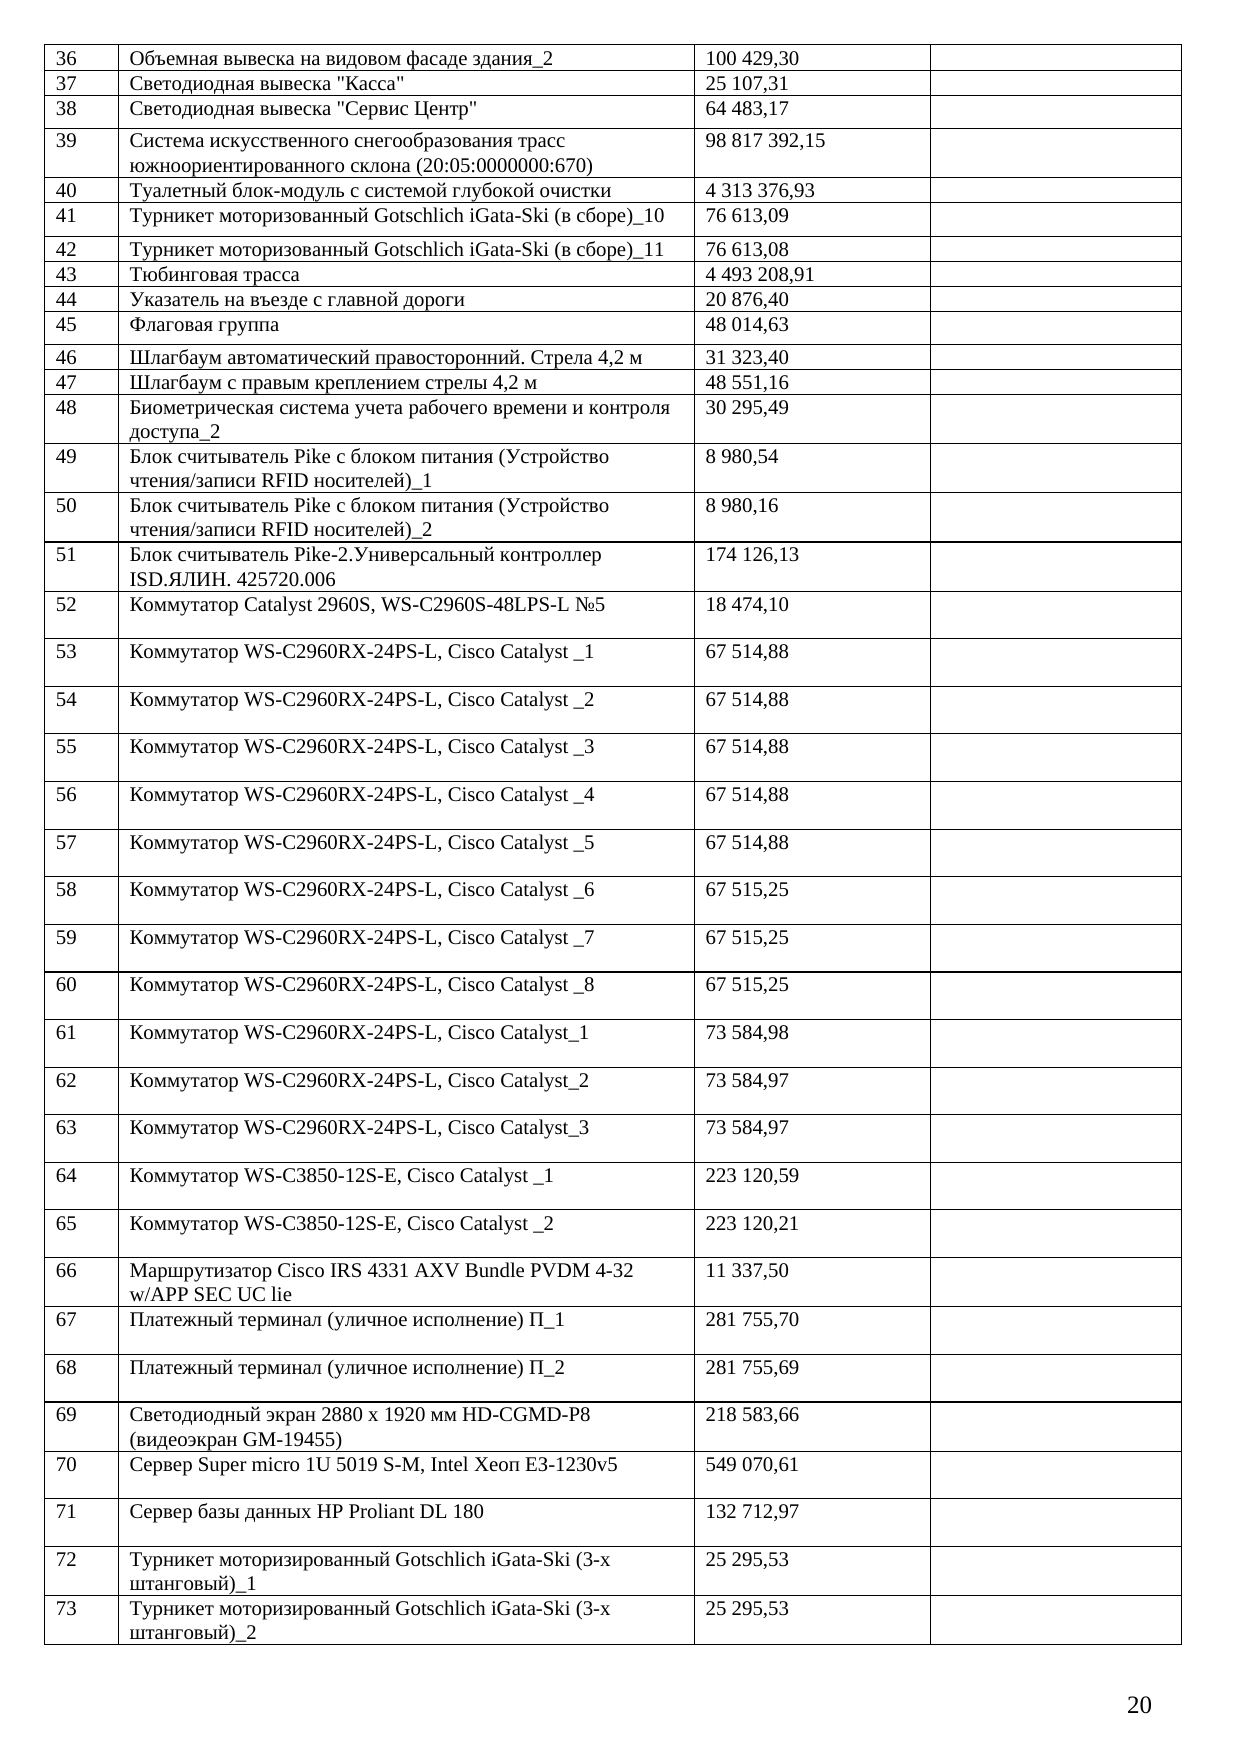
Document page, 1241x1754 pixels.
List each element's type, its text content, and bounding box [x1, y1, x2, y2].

table_cell Флаговая группа [119, 312, 694, 344]
table_cell 71 [45, 1499, 118, 1546]
table_cell Коммутатор WS-C2960RX-24PS-L, Cisco Catalyst _8 [119, 973, 694, 1019]
table_cell 62 [45, 1068, 118, 1114]
table_cell Туалетный блок-модуль с системой глубокой очистки [119, 178, 694, 202]
table_cell 18 474,10 [695, 592, 930, 638]
table_cell [931, 1452, 1181, 1498]
table_cell Светодиодный экран 2880 х 1920 мм HD-CGMD-P8 (видеоэкран GM-19455) [119, 1403, 694, 1451]
table_cell 132 712,97 [695, 1499, 930, 1546]
table_cell 98 817 392,15 [695, 129, 930, 177]
table_cell 55 [45, 734, 118, 781]
table_cell 64 483,17 [695, 96, 930, 127]
table_cell 65 [45, 1210, 118, 1257]
table_cell Коммутатор WS-C3850-12S-E, Cisco Catalyst _2 [119, 1210, 694, 1257]
table_cell 63 [45, 1115, 118, 1162]
table_cell Сервер Super micro 1U 5019 S-М, Intel Хеоп ЕЗ-1230v5 [119, 1452, 694, 1498]
table_cell 51 [45, 543, 118, 591]
table_cell [931, 782, 1181, 828]
table_cell [931, 96, 1181, 127]
table_cell 54 [45, 687, 118, 733]
table_cell 59 [45, 925, 118, 971]
table_cell [931, 237, 1181, 261]
table_cell 58 [45, 877, 118, 924]
table_cell [931, 639, 1181, 686]
table_cell 37 [45, 71, 118, 94]
table_cell Коммутатор WS-C2960RX-24PS-L, Cisco Catalyst _5 [119, 830, 694, 876]
table_cell 52 [45, 592, 118, 638]
table_cell [931, 1499, 1181, 1546]
table_cell [931, 370, 1181, 394]
table_cell [931, 877, 1181, 924]
table_cell [931, 1547, 1181, 1595]
table_cell [931, 444, 1181, 492]
table_cell 50 [45, 493, 118, 541]
table_cell 218 583,66 [695, 1403, 930, 1451]
table_cell Биометрическая система учета рабочего времени и контроля доступа_2 [119, 395, 694, 443]
table_cell [931, 71, 1181, 94]
table_cell Турникет моторизованный Gotschlich iGata-Ski (в сборе)_10 [119, 203, 694, 236]
table_cell 73 584,97 [695, 1068, 930, 1114]
table_cell Коммутатор WS-C2960RX-24PS-L, Cisco Catalyst_3 [119, 1115, 694, 1162]
table_cell Коммутатор WS-C2960RX-24PS-L, Cisco Catalyst _3 [119, 734, 694, 781]
table_cell 49 [45, 444, 118, 492]
table_cell [931, 830, 1181, 876]
table_cell 223 120,59 [695, 1163, 930, 1209]
table_cell Шлагбаум с правым креплением стрелы 4,2 м [119, 370, 694, 394]
table_cell 174 126,13 [695, 543, 930, 591]
table_cell 25 295,53 [695, 1547, 930, 1595]
table_cell Сервер базы данных HP Proliant DL 180 [119, 1499, 694, 1546]
table_cell Коммутатор WS-C2960RX-24PS-L, Cisco Catalyst _4 [119, 782, 694, 828]
table_cell [931, 1307, 1181, 1354]
table_cell [931, 203, 1181, 236]
table_cell 72 [45, 1547, 118, 1595]
table_cell Коммутатор WS-C2960RX-24PS-L, Cisco Catalyst_1 [119, 1020, 694, 1067]
table_cell Коммутатор WS-C2960RX-24PS-L, Cisco Catalyst _6 [119, 877, 694, 924]
table_cell 20 876,40 [695, 287, 930, 311]
table_cell [931, 1403, 1181, 1451]
table_cell 73 [45, 1596, 118, 1644]
table_cell 73 584,97 [695, 1115, 930, 1162]
table_cell [931, 1355, 1181, 1401]
table_cell 100 429,30 [695, 45, 930, 69]
table_cell [931, 178, 1181, 202]
table_cell 57 [45, 830, 118, 876]
table_cell 76 613,09 [695, 203, 930, 236]
table_cell 25 107,31 [695, 71, 930, 94]
table_cell Светодиодная вывеска "Касса" [119, 71, 694, 94]
table_cell Светодиодная вывеска "Сервис Центр" [119, 96, 694, 127]
table_cell [931, 1163, 1181, 1209]
table_cell Коммутатор Catalyst 2960S, WS-C2960S-48LPS-L №5 [119, 592, 694, 638]
table_cell 73 584,98 [695, 1020, 930, 1067]
table_cell Платежный терминал (уличное исполнение) П_1 [119, 1307, 694, 1354]
table_cell Маршрутизатор Cisco IRS 4331 AXV Bundle PVDM 4-32 w/APP SEC UC lie [119, 1258, 694, 1306]
table_cell 8 980,54 [695, 444, 930, 492]
table_cell 4 493 208,91 [695, 262, 930, 286]
table_cell 43 [45, 262, 118, 286]
table_cell Коммутатор WS-C2960RX-24PS-L, Cisco Catalyst _2 [119, 687, 694, 733]
table_cell [931, 1596, 1181, 1644]
table_cell Коммутатор WS-C2960RX-24PS-L, Cisco Catalyst _1 [119, 639, 694, 686]
table_cell 53 [45, 639, 118, 686]
table_cell 67 514,88 [695, 734, 930, 781]
table_cell 11 337,50 [695, 1258, 930, 1306]
table_cell 4 313 376,93 [695, 178, 930, 202]
table_cell [931, 1258, 1181, 1306]
table_cell 69 [45, 1403, 118, 1451]
table_cell [931, 1020, 1181, 1067]
table_cell Турникет моторизированный Gotschlich iGata-Ski (3-х штанговый)_1 [119, 1547, 694, 1595]
table_cell Турникет моторизованный Gotschlich iGata-Ski (в сборе)_11 [119, 237, 694, 261]
table_cell [931, 925, 1181, 971]
table_cell [931, 262, 1181, 286]
table_cell 48 [45, 395, 118, 443]
table_cell 67 515,25 [695, 877, 930, 924]
table_cell 66 [45, 1258, 118, 1306]
table_cell 47 [45, 370, 118, 394]
table_cell [931, 395, 1181, 443]
table_cell [931, 1210, 1181, 1257]
table_cell [931, 129, 1181, 177]
table_cell 39 [45, 129, 118, 177]
table_cell 48 014,63 [695, 312, 930, 344]
table_cell 67 514,88 [695, 639, 930, 686]
table_cell 223 120,21 [695, 1210, 930, 1257]
table_cell 48 551,16 [695, 370, 930, 394]
table_cell [931, 312, 1181, 344]
table_cell 44 [45, 287, 118, 311]
table_cell 67 515,25 [695, 925, 930, 971]
table_cell Система искусственного снегообразования трасс южноориентированного склона (20:05:0000000:670) [119, 129, 694, 177]
table_cell Блок считыватель Pike с блоком питания (Устройство чтения/записи RFID носителей)_1 [119, 444, 694, 492]
table_cell 31 323,40 [695, 345, 930, 369]
table_cell 38 [45, 96, 118, 127]
table_cell 30 295,49 [695, 395, 930, 443]
table_cell 56 [45, 782, 118, 828]
table_cell Турникет моторизированный Gotschlich iGata-Ski (3-х штанговый)_2 [119, 1596, 694, 1644]
table_cell Коммутатор WS-C3850-12S-E, Cisco Catalyst _1 [119, 1163, 694, 1209]
table_cell 68 [45, 1355, 118, 1401]
table_cell 64 [45, 1163, 118, 1209]
table_cell Коммутатор WS-C2960RX-24PS-L, Cisco Catalyst_2 [119, 1068, 694, 1114]
table_cell Блок считыватель Pike-2.Универсальный контроллер ISD.ЯЛИН. 425720.006 [119, 543, 694, 591]
table_cell [931, 592, 1181, 638]
table_cell Платежный терминал (уличное исполнение) П_2 [119, 1355, 694, 1401]
table_cell [931, 543, 1181, 591]
table_cell [931, 287, 1181, 311]
table_cell [931, 345, 1181, 369]
table_cell 67 [45, 1307, 118, 1354]
table_cell 76 613,08 [695, 237, 930, 261]
table_cell 45 [45, 312, 118, 344]
table_cell [931, 973, 1181, 1019]
table_cell [931, 687, 1181, 733]
table_cell 42 [45, 237, 118, 261]
table_cell [931, 45, 1181, 69]
table_cell 549 070,61 [695, 1452, 930, 1498]
table_cell 25 295,53 [695, 1596, 930, 1644]
table_cell 67 514,88 [695, 830, 930, 876]
table_cell [931, 734, 1181, 781]
table_cell 67 514,88 [695, 782, 930, 828]
table_cell Коммутатор WS-C2960RX-24PS-L, Cisco Catalyst _7 [119, 925, 694, 971]
table_cell Шлагбаум автоматический правосторонний. Стрела 4,2 м [119, 345, 694, 369]
table_cell 60 [45, 973, 118, 1019]
table_cell 41 [45, 203, 118, 236]
table_cell Указатель на въезде с главной дороги [119, 287, 694, 311]
table_cell 46 [45, 345, 118, 369]
table_cell 61 [45, 1020, 118, 1067]
table_cell 36 [45, 45, 118, 69]
table_cell Тюбинговая трасса [119, 262, 694, 286]
table_cell [931, 1115, 1181, 1162]
table_cell [931, 1068, 1181, 1114]
table_cell Блок считыватель Pike с блоком питания (Устройство чтения/записи RFID носителей)_2 [119, 493, 694, 541]
table_cell 40 [45, 178, 118, 202]
table_cell 8 980,16 [695, 493, 930, 541]
table_cell Объемная вывеска на видовом фасаде здания_2 [119, 45, 694, 69]
table_cell [931, 493, 1181, 541]
table_cell 70 [45, 1452, 118, 1498]
table_cell 281 755,70 [695, 1307, 930, 1354]
table_cell 67 515,25 [695, 973, 930, 1019]
table_cell 67 514,88 [695, 687, 930, 733]
table_cell 281 755,69 [695, 1355, 930, 1401]
